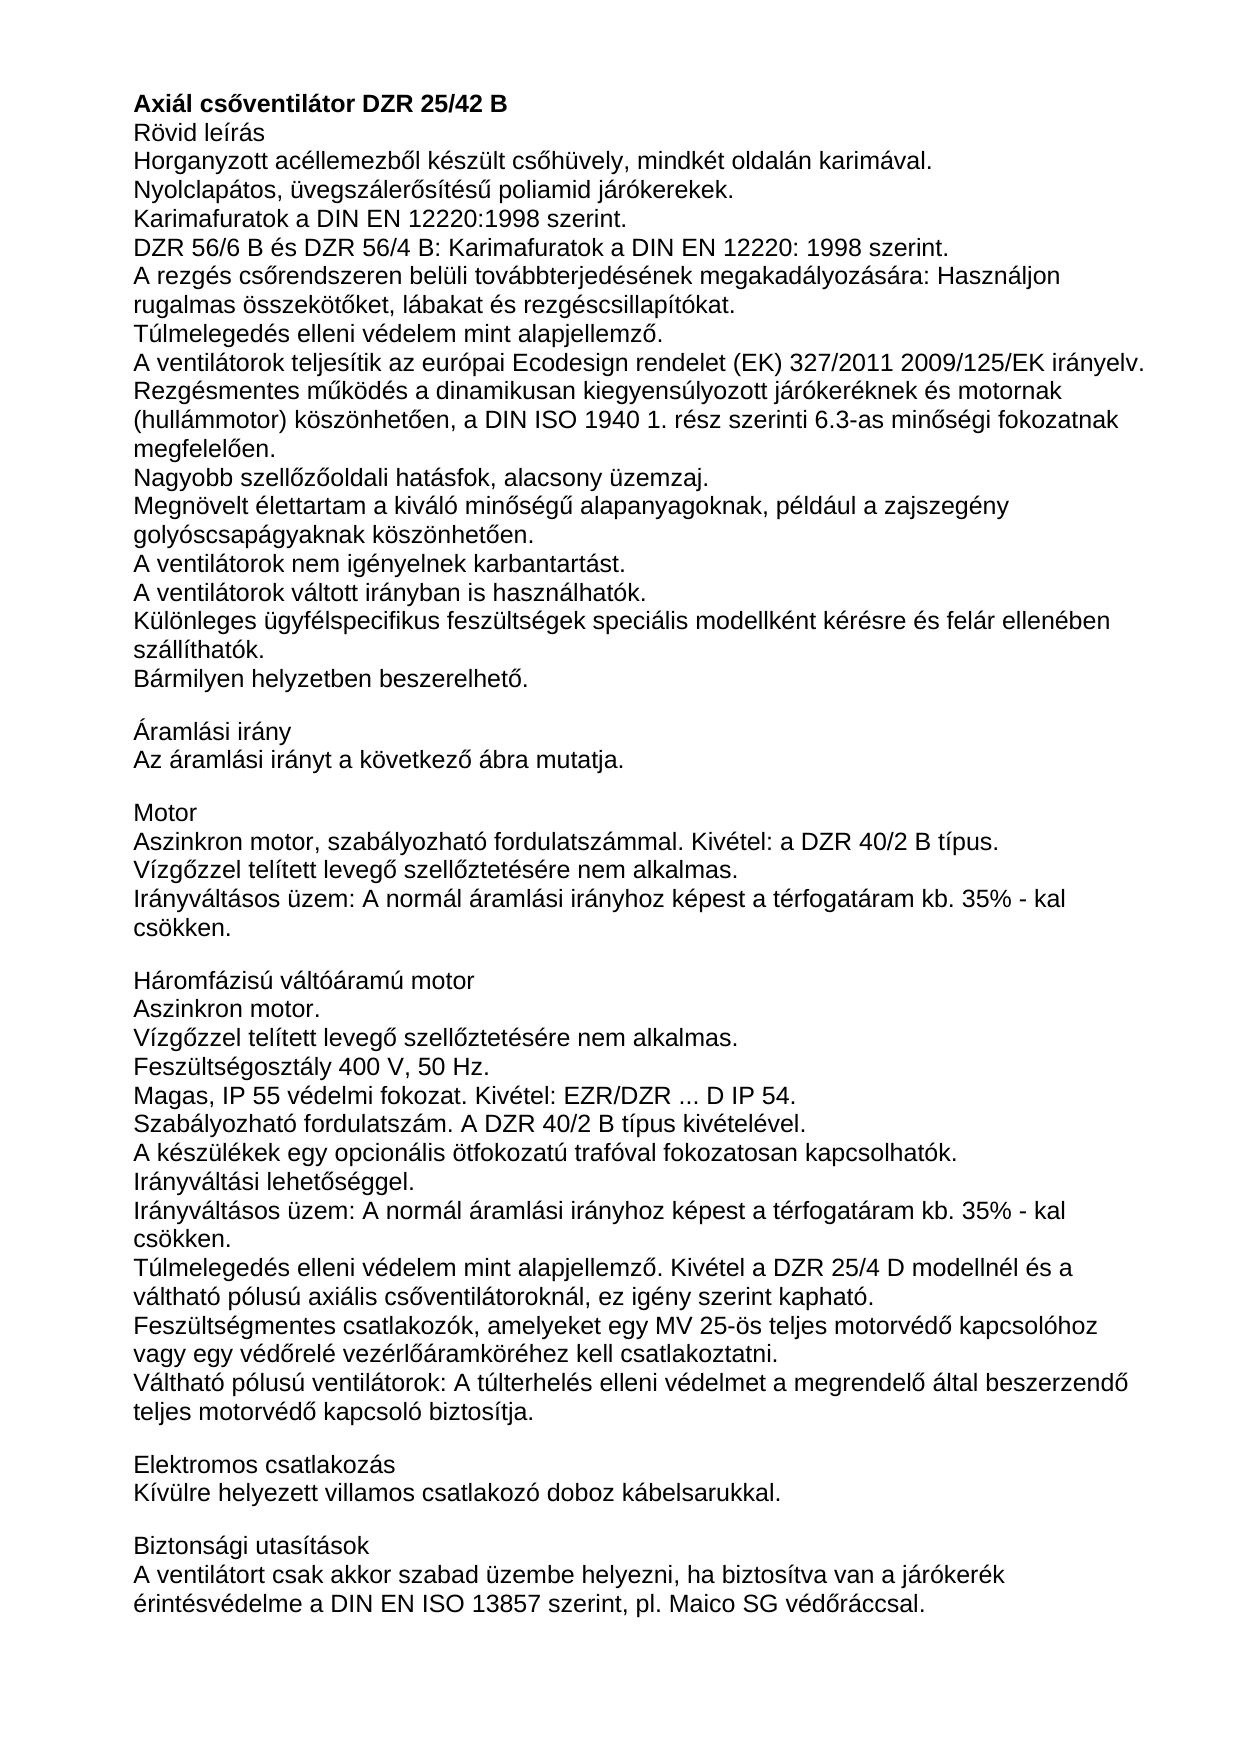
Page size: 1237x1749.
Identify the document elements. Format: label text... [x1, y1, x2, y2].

text Nagyobb szellőzőoldali hatásfok, alacsony üzemzaj. [133, 462, 1148, 491]
text Magas, IP 55 védelmi fokozat. Kivétel: EZR/DZR ... D IP 54. [133, 1081, 1148, 1109]
text Túlmelegedés elleni védelem mint alapjellemző. Kivétel a DZR 25/4 D modellnél és a váltható pólusú axiális csőventilátoroknál, ez igény szerint kapható. [133, 1253, 1148, 1311]
text Axiál csőventilátor DZR 25/42 B [133, 89, 1148, 117]
text Motor [133, 798, 1148, 827]
text Váltható pólusú ventilátorok: A túlterhelés elleni védelmet a megrendelő által beszerzendő teljes motorvédő kapcsoló biztosítja. [133, 1368, 1148, 1426]
text Az áramlási irányt a következő ábra mutatja. [133, 745, 1148, 774]
text A ventilátort csak akkor szabad üzembe helyezni, ha biztosítva van a járókerék érintésvédelme a DIN EN ISO 13857 szerint, pl. Maico SG védőráccsal. [133, 1560, 1148, 1617]
text Karimafuratok a DIN EN 12220:1998 szerint. [133, 204, 1148, 232]
text Rövid leírás [133, 117, 1148, 146]
text Biztonsági utasítások [133, 1531, 1148, 1560]
text Feszültségosztály 400 V, 50 Hz. [133, 1052, 1148, 1081]
text Irányváltásos üzem: A normál áramlási irányhoz képest a térfogatáram kb. 35% - kal csökken. [133, 1196, 1148, 1253]
text Megnövelt élettartam a kiváló minőségű alapanyagoknak, például a zajszegény golyóscsapágyaknak köszönhetően. [133, 491, 1148, 549]
text Kívülre helyezett villamos csatlakozó doboz kábelsarukkal. [133, 1478, 1148, 1507]
text Vízgőzzel telített levegő szellőztetésére nem alkalmas. [133, 855, 1148, 884]
text Elektromos csatlakozás [133, 1449, 1148, 1478]
text Különleges ügyfélspecifikus feszültségek speciális modellként kérésre és felár ellenében szállíthatók. [133, 606, 1148, 664]
text A ventilátorok teljesítik az európai Ecodesign rendelet (EK) 327/2011 2009/125/EK irányelv. [133, 347, 1148, 376]
text Háromfázisú váltóáramú motor [133, 966, 1148, 994]
text Szabályozható fordulatszám. A DZR 40/2 B típus kivételével. [133, 1109, 1148, 1138]
text A ventilátorok nem igényelnek karbantartást. [133, 549, 1148, 577]
text A ventilátorok váltott irányban is használhatók. [133, 577, 1148, 606]
text Bármilyen helyzetben beszerelhető. [133, 664, 1148, 692]
text Horganyzott acéllemezből készült csőhüvely, mindkét oldalán karimával. [133, 146, 1148, 175]
text Vízgőzzel telített levegő szellőztetésére nem alkalmas. [133, 1023, 1148, 1052]
text Rezgésmentes működés a dinamikusan kiegyensúlyozott járókeréknek és motornak (hullámmotor) köszönhetően, a DIN ISO 1940 1. rész szerinti 6.3-as minőségi fokozatnak megfelelően. [133, 376, 1148, 462]
text Nyolclapátos, üvegszálerősítésű poliamid járókerekek. [133, 175, 1148, 204]
text Irányváltásos üzem: A normál áramlási irányhoz képest a térfogatáram kb. 35% - kal csökken. [133, 884, 1148, 942]
text Aszinkron motor, szabályozható fordulatszámmal. Kivétel: a DZR 40/2 B típus. [133, 827, 1148, 855]
text A rezgés csőrendszeren belüli továbbterjedésének megakadályozására: Használjon rugalmas összekötőket, lábakat és rezgéscsillapítókat. [133, 261, 1148, 319]
text DZR 56/6 B és DZR 56/4 B: Karimafuratok a DIN EN 12220: 1998 szerint. [133, 232, 1148, 261]
text Áramlási irány [133, 716, 1148, 745]
text Aszinkron motor. [133, 994, 1148, 1023]
text Feszültségmentes csatlakozók, amelyeket egy MV 25-ös teljes motorvédő kapcsolóhoz vagy egy védőrelé vezérlőáramköréhez kell csatlakoztatni. [133, 1311, 1148, 1368]
text A készülékek egy opcionális ötfokozatú trafóval fokozatosan kapcsolhatók. [133, 1138, 1148, 1167]
text Túlmelegedés elleni védelem mint alapjellemző. [133, 319, 1148, 347]
text Irányváltási lehetőséggel. [133, 1167, 1148, 1196]
